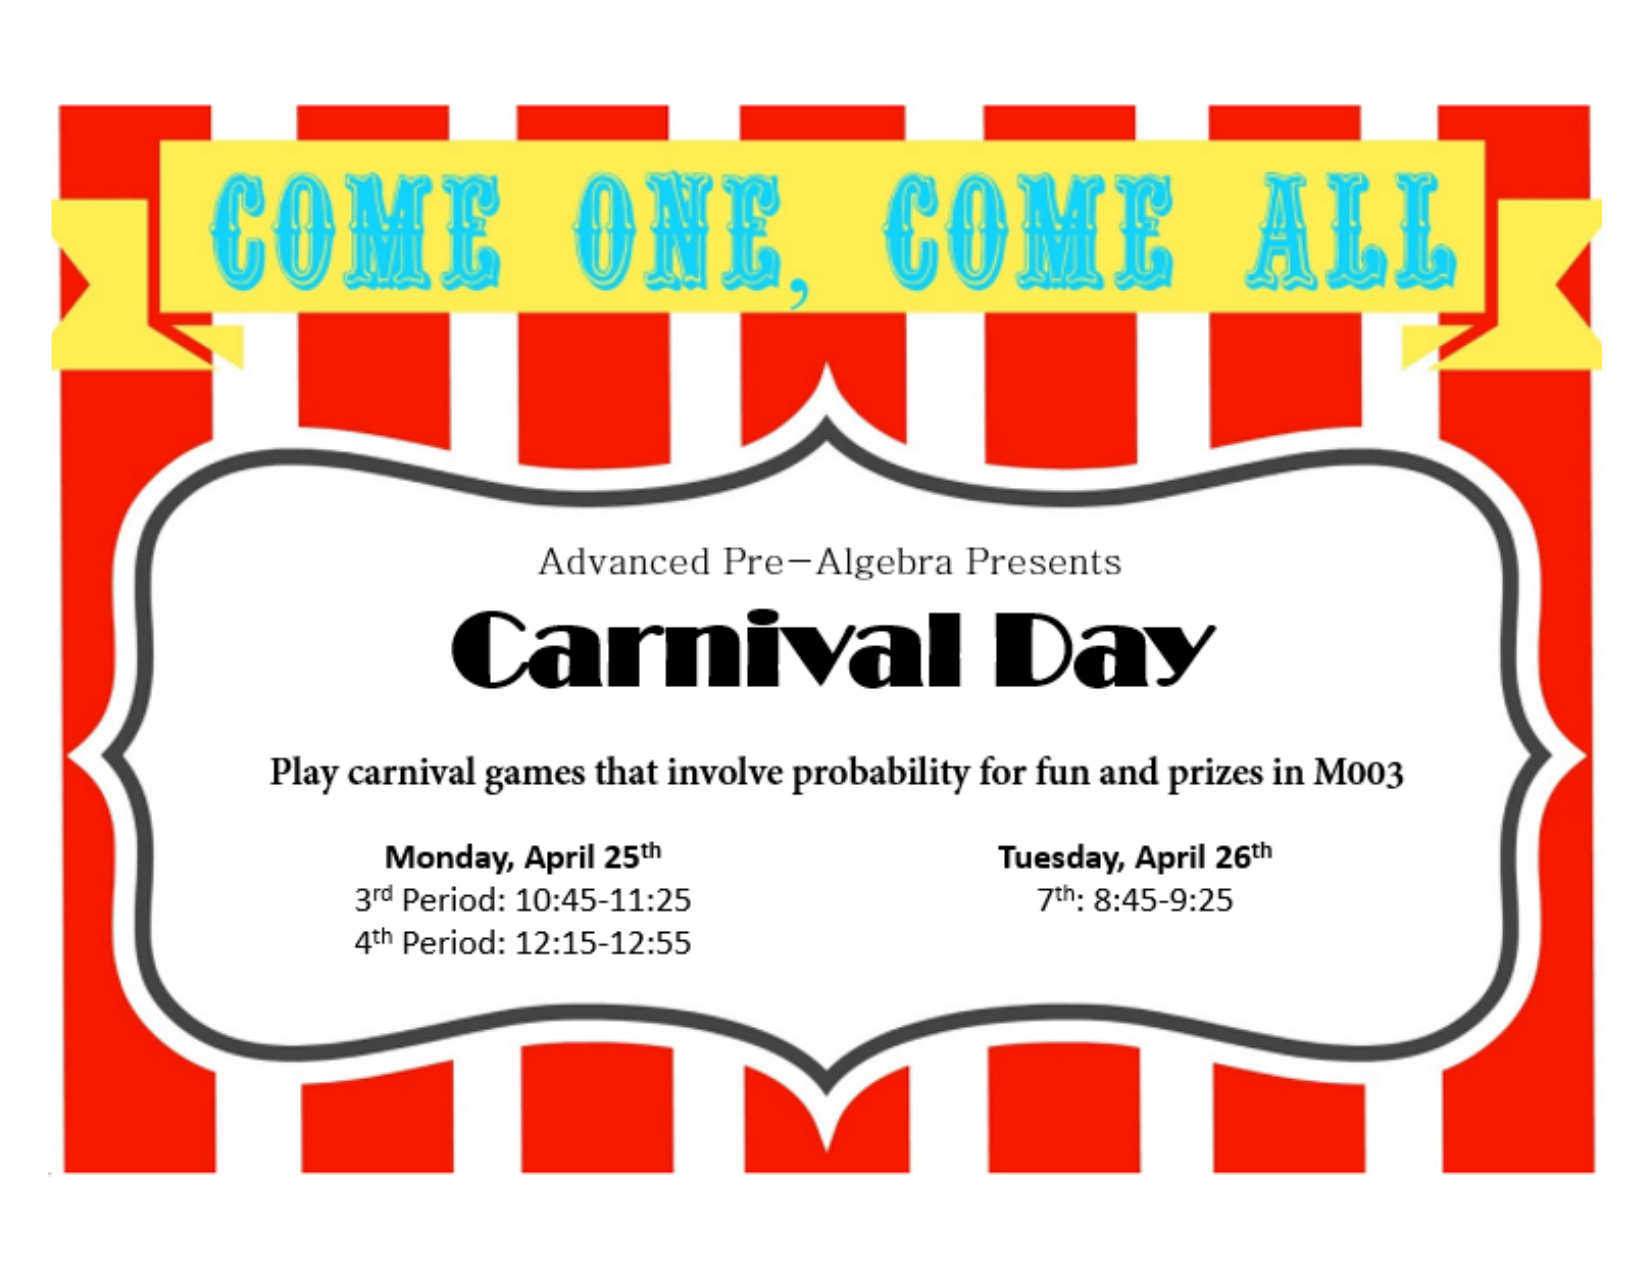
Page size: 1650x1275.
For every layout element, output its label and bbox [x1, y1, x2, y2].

picture [48, 99, 1603, 1177]
